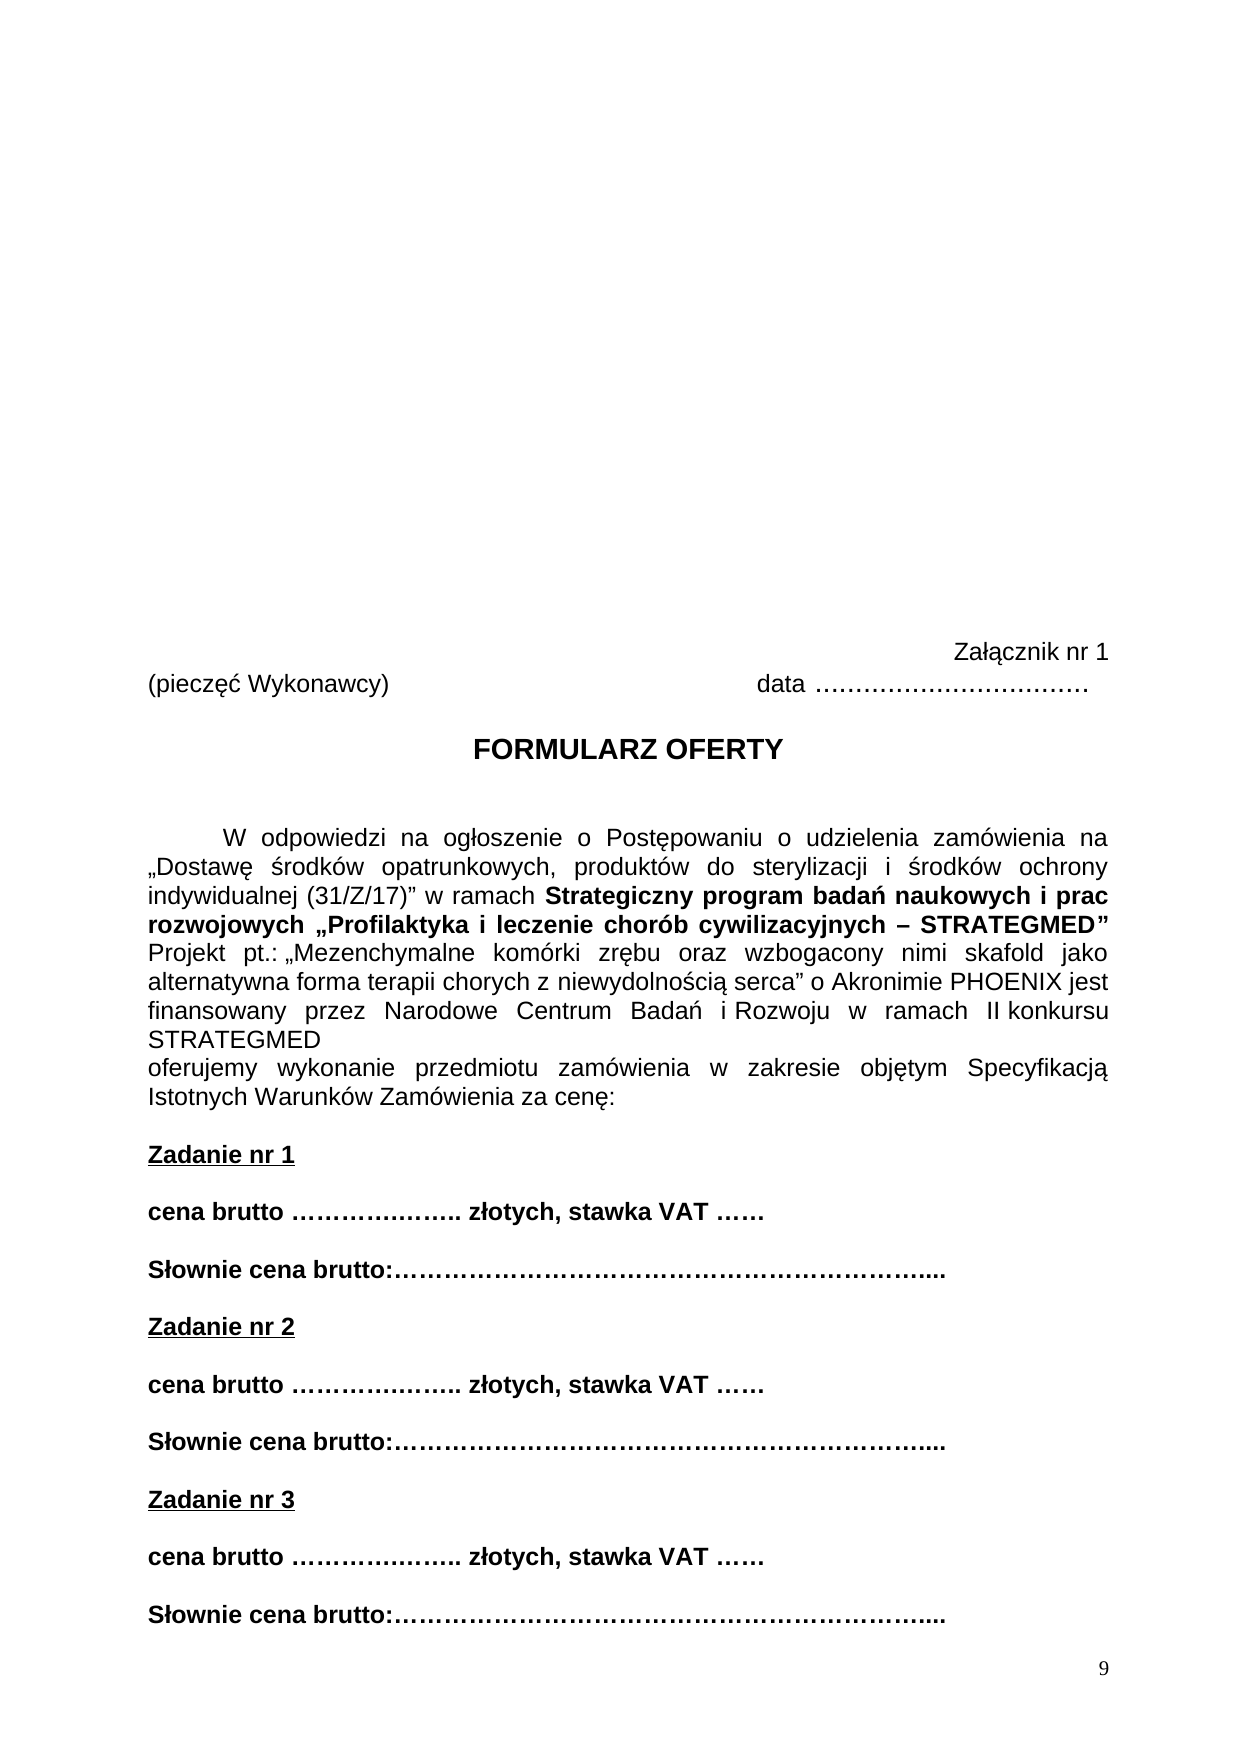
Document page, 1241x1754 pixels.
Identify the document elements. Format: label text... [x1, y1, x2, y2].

text W odpowiedzi na ogłoszenie o Postępowaniu o udzielenia zamówienia na „Dostawę środków opatrunkowych, produktów do sterylizacji i środków ochrony indywidualnej (31/Z/17)” w ramach Strategiczny program badań naukowych i prac rozwojowych „Profilaktyka i leczenie chorób cywilizacyjnych – STRATEGMED” Projekt pt.: „Mezenchymalne komórki zrębu oraz wzbogacony nimi skafold jako alternatywna forma terapii chorych z niewydolnością serca” o Akronimie PHOENIX jest finansowany przez Narodowe Centrum Badań i Rozwoju w ramach II konkursu STRATEGMED [148, 823, 1109, 1053]
text (pieczęć Wykonawcy) data .................................. [148, 665, 1109, 699]
text Zadanie nr 1 [148, 1140, 1109, 1168]
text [148, 1600, 1109, 1628]
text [148, 1542, 1109, 1571]
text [148, 1427, 1109, 1456]
text Zadanie nr 2 [148, 1312, 1109, 1341]
text Załącznik nr 1 [148, 636, 1109, 665]
text Słownie cena brutto:……………………………………………………….... [148, 1255, 1109, 1283]
subtitle FORMULARZ OFERTY [148, 732, 1109, 766]
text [148, 1370, 1109, 1398]
text oferujemy wykonanie przedmiotu zamówienia w zakresie objętym Specyfikacją Istotnych Warunków Zamówienia za cenę: [148, 1053, 1109, 1111]
text Zadanie nr 3 [148, 1485, 1109, 1513]
text cena brutto ………….…….. złotych, stawka VAT …… [148, 1197, 1109, 1226]
